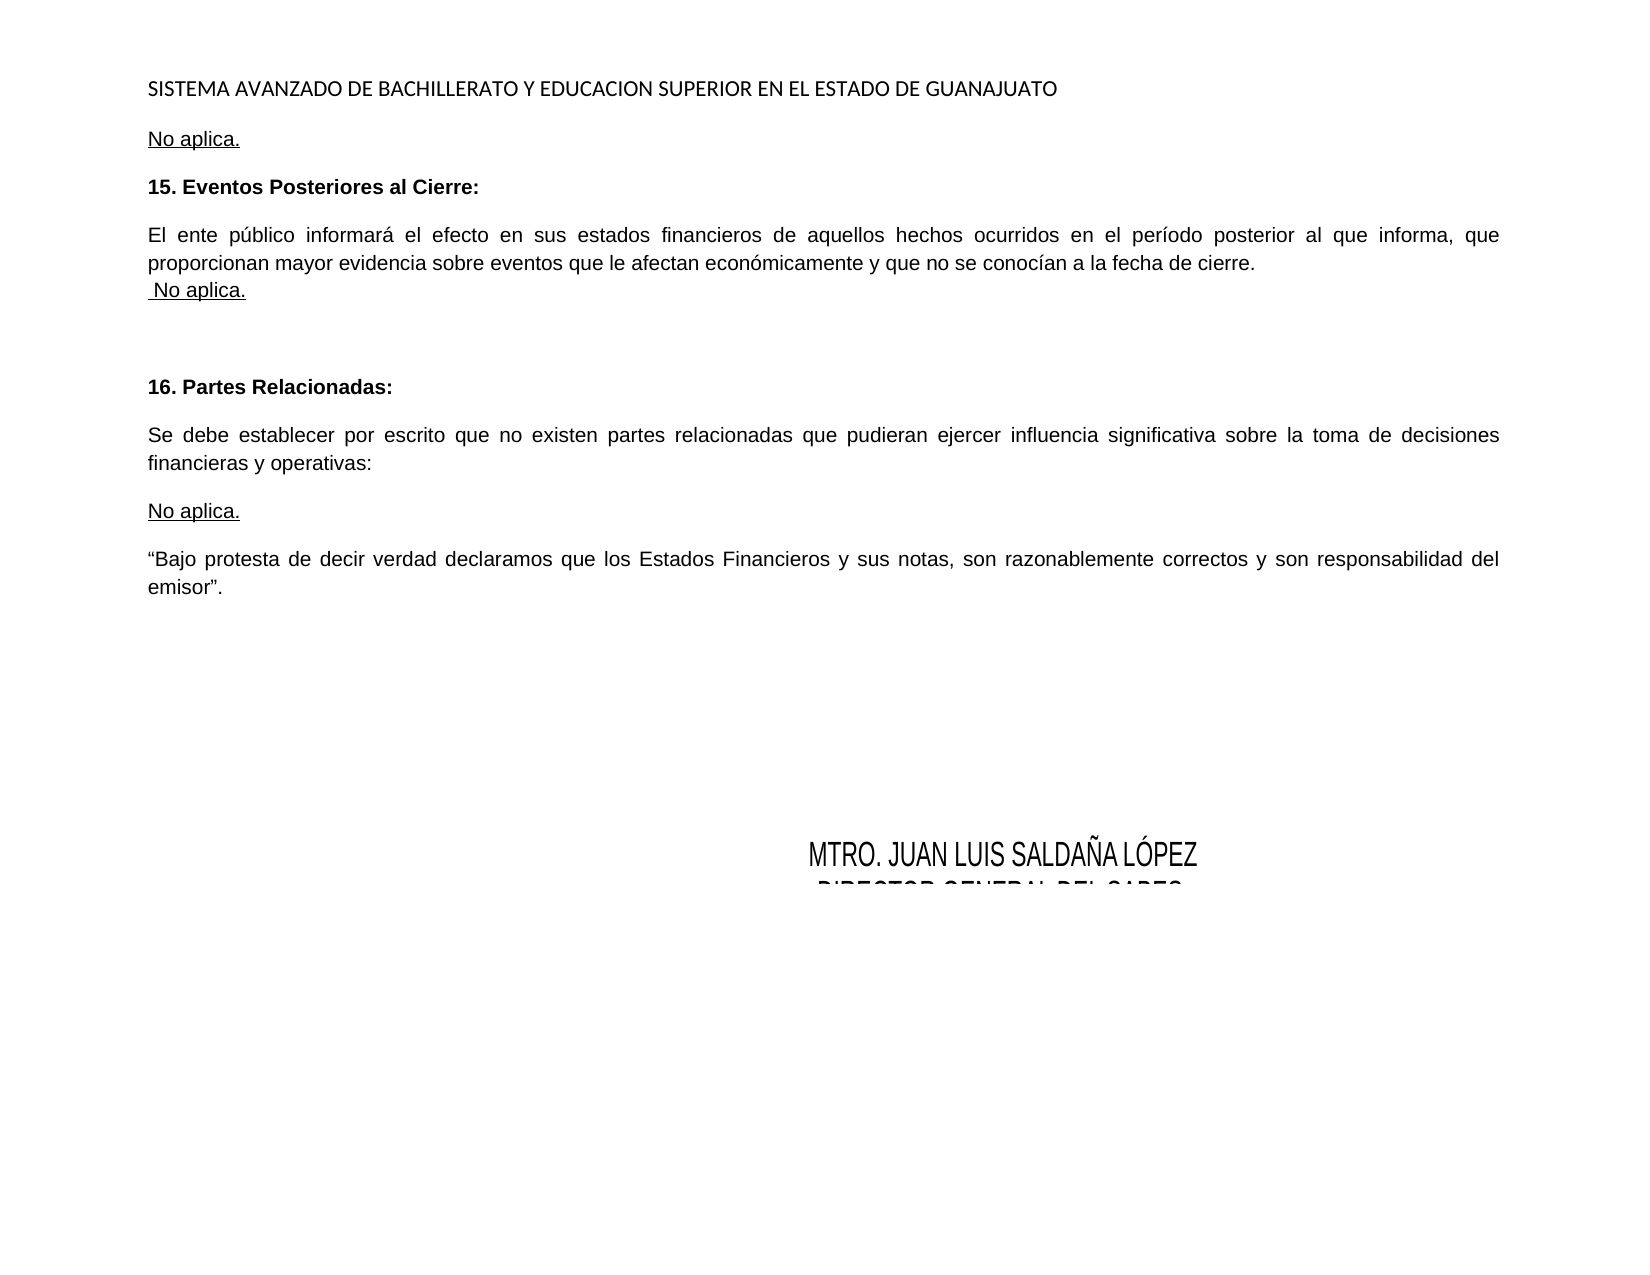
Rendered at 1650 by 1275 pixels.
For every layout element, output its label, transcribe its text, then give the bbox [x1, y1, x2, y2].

text 16. Partes Relacionadas: [148, 375, 1502, 399]
text El ente público informará el efecto en sus estados financieros de aquellos hechos ocurridos en el período posterior al que informa, que proporcionan mayor evidencia sobre eventos que le afectan económicamente y que no se conocían a la fecha de cierre. No aplica. [148, 223, 1502, 302]
text No aplica. [148, 126, 1502, 150]
text 15. Eventos Posteriores al Cierre: [148, 175, 1502, 199]
text No aplica. [148, 499, 1502, 523]
text “Bajo protesta de decir verdad declaramos que los Estados Financieros y sus notas, son razonablemente correctos y son responsabilidad del emisor”. [148, 547, 1502, 599]
text Se debe establecer por escrito que no existen partes relacionadas que pudieran ejercer influencia significativa sobre la toma de decisiones financieras y operativas: [148, 423, 1502, 474]
